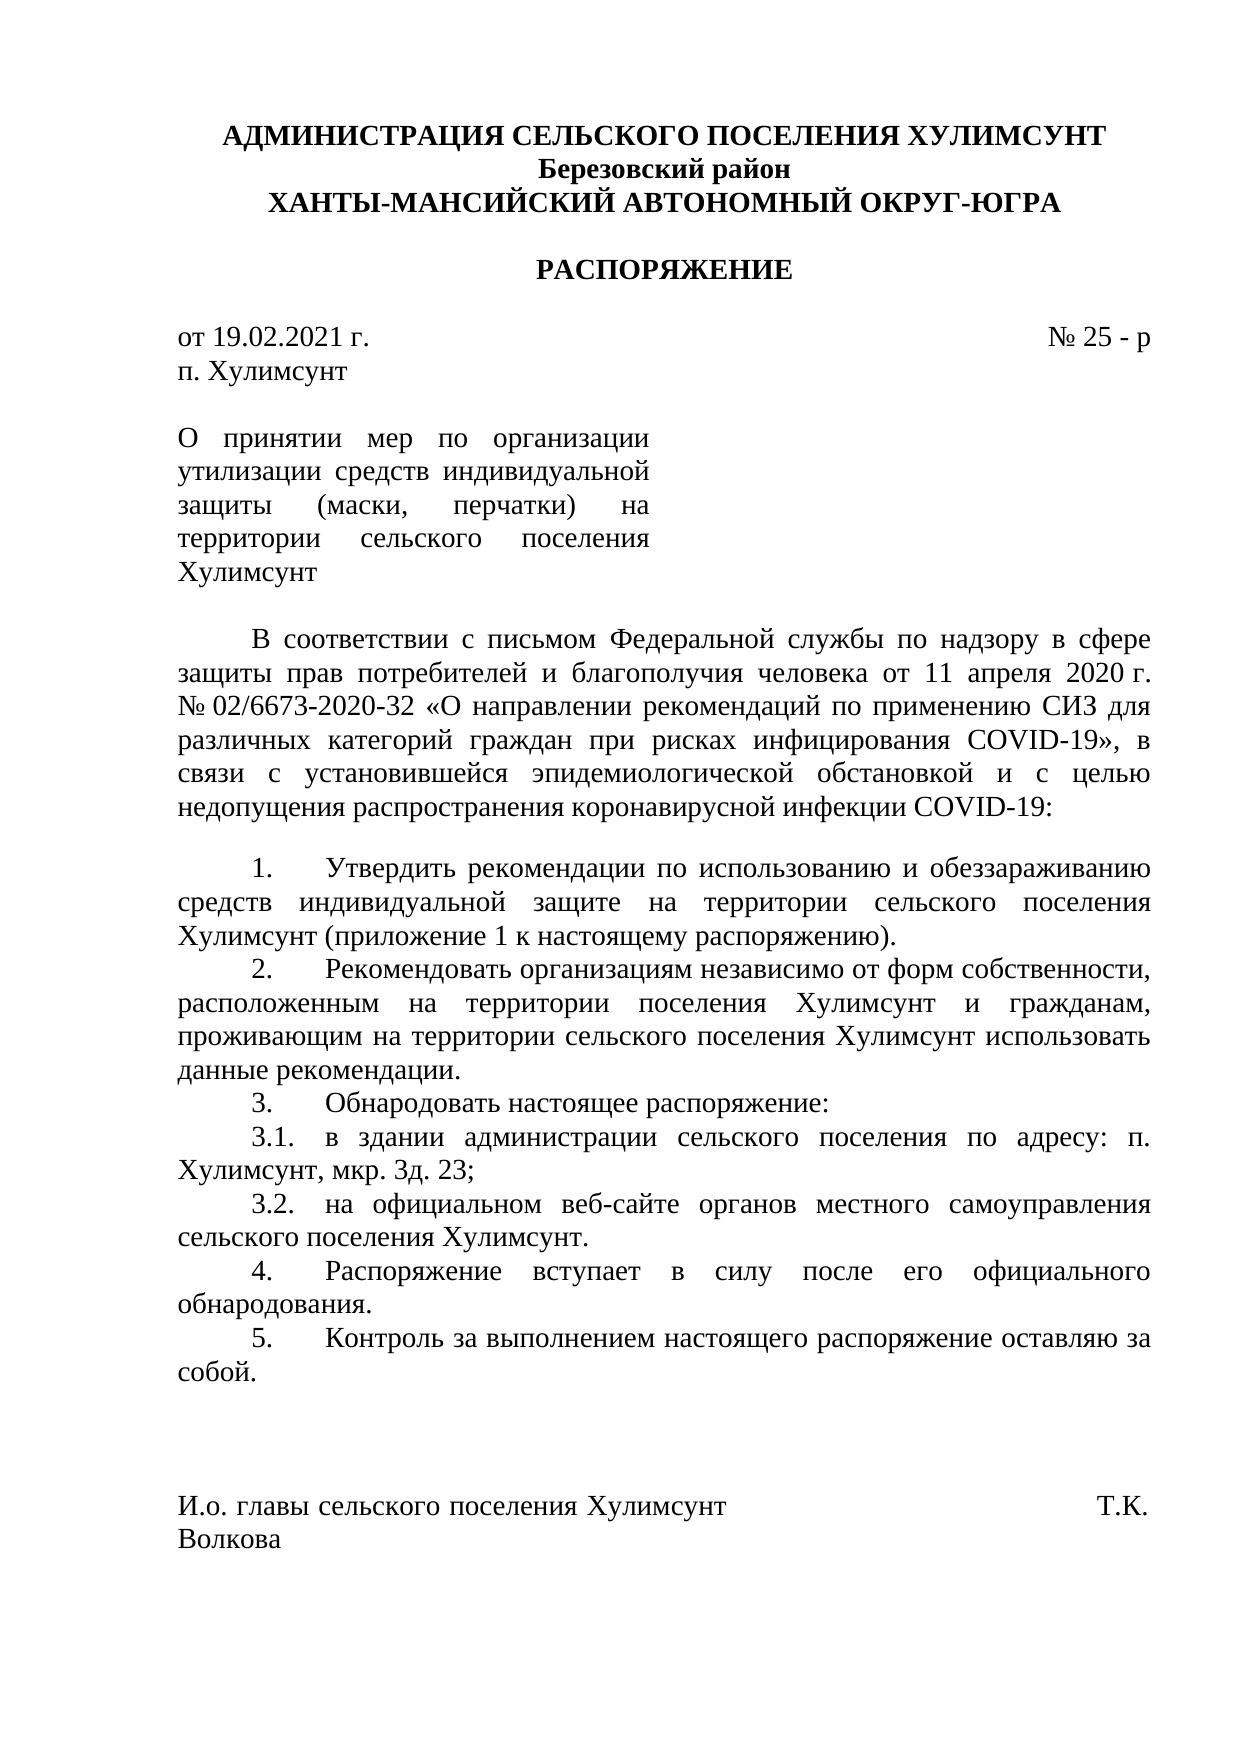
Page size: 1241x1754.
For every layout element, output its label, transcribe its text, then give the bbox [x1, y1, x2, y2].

text И.о. главы сельского поселения Хулимсунт Т.К. Волкова [177, 1488, 1152, 1555]
text РАСПОРЯЖЕНИЕ [177, 252, 1152, 286]
text 3.1. в здании администрации сельского поселения по адресу: п. Хулимсунт, мкр. 3д. 23; [177, 1119, 1152, 1186]
text Березовский район [177, 152, 1152, 185]
text 1. Утвердить рекомендации по использованию и обеззараживанию средств индивидуальной защите на территории сельского поселения Хулимсунт (приложение 1 к настоящему распоряжению). [177, 851, 1152, 951]
text 5. Контроль за выполнением настоящего распоряжение оставляю за собой. [177, 1320, 1152, 1387]
text О принятии мер по организации утилизации средств индивидуальной защиты (маски, перчатки) на территории сельского поселения Хулимсунт [177, 420, 650, 588]
text от 19.02.2021 г. № 25 - р [177, 319, 1152, 353]
text В соответствии с письмом Федеральной службы по надзору в сфере защиты прав потребителей и благополучия человека от 11 апреля 2020 г. № 02/6673-2020-32 «О направлении рекомендаций по применению СИЗ для различных категорий граждан при рисках инфицирования COVID-19», в связи с установившейся эпидемиологической обстановкой и с целью недопущения распространения коронавирусной инфекции COVID-19: [177, 621, 1152, 822]
text АДМИНИСТРАЦИЯ СЕЛЬСКОГО ПОСЕЛЕНИЯ ХУЛИМСУНТ [177, 118, 1152, 152]
text ХАНТЫ-МАНСИЙСКИЙ АВТОНОМНЫЙ ОКРУГ-ЮГРА [177, 185, 1152, 219]
text 4. Распоряжение вступает в силу после его официального обнародования. [177, 1253, 1152, 1320]
text 2. Рекомендовать организациям независимо от форм собственности, расположенным на территории поселения Хулимсунт и гражданам, проживающим на территории сельского поселения Хулимсунт использовать данные рекомендации. [177, 951, 1152, 1085]
text п. Хулимсунт [177, 353, 1152, 386]
text 3.2. на официальном веб-сайте органов местного самоуправления сельского поселения Хулимсунт. [177, 1186, 1152, 1253]
text 3. Обнародовать настоящее распоряжение: [177, 1085, 1152, 1119]
